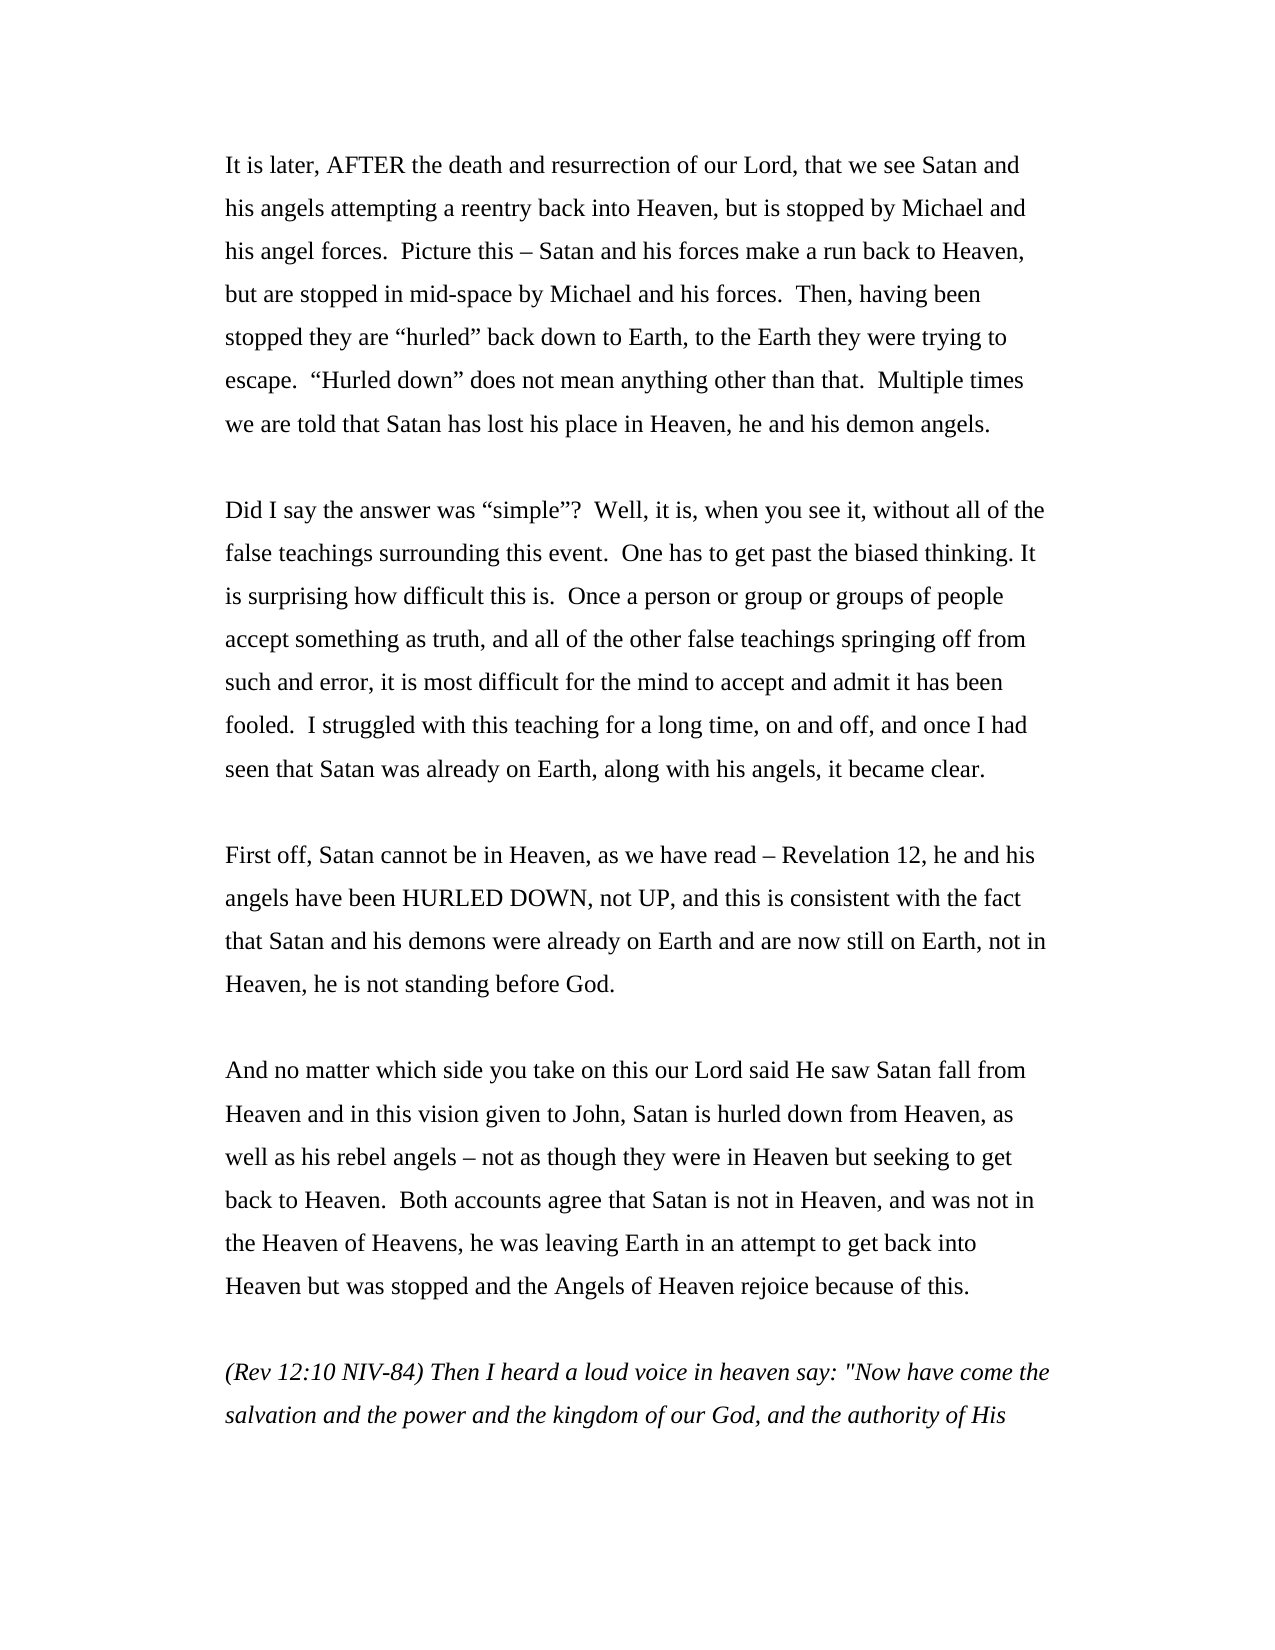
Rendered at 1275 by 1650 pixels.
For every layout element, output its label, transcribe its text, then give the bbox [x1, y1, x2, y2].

text And no matter which side you take on this our Lord said He saw Satan fall from Heaven and in this vision given to John, Satan is hurled down from Heaven, as well as his rebel angels – not as though they were in Heaven but seeking to get back to Heaven. Both accounts agree that Satan is not in Heaven, and was not in the Heaven of Heavens, he was leaving Earth in an attempt to get back into Heaven but was stopped and the Angels of Heaven rejoice because of this. [225, 1056, 1050, 1300]
text Did I say the answer was “simple”? Well, it is, when you see it, without all of the false teachings surrounding this event. One has to get past the biased thinking. It is surprising how difficult this is. Once a person or group or groups of people accept something as truth, and all of the other false teachings springing off from such and error, it is most difficult for the mind to accept and admit it has been fooled. I struggled with this teaching for a long time, on and off, and once I had seen that Satan was already on Earth, along with his angels, it became clear. [225, 495, 1050, 782]
text First off, Satan cannot be in Heaven, as we have read – Revelation 12, he and his angels have been HURLED DOWN, not UP, and this is consistent with the fact that Satan and his demons were already on Earth and are now still on Earth, not in Heaven, he is not standing before God. [225, 840, 1050, 998]
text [225, 1357, 1050, 1429]
text It is later, AFTER the death and resurrection of our Lord, that we see Satan and his angels attempting a reentry back into Heaven, but is stopped by Michael and his angel forces. Picture this – Satan and his forces make a run back to Heaven, but are stopped in mid-space by Michael and his forces. Then, having been stopped they are “hurled” back down to Earth, to the Earth they were trying to escape. “Hurled down” does not mean anything other than that. Multiple times we are told that Satan has lost his place in Heaven, he and his demon angels. [225, 150, 1050, 437]
